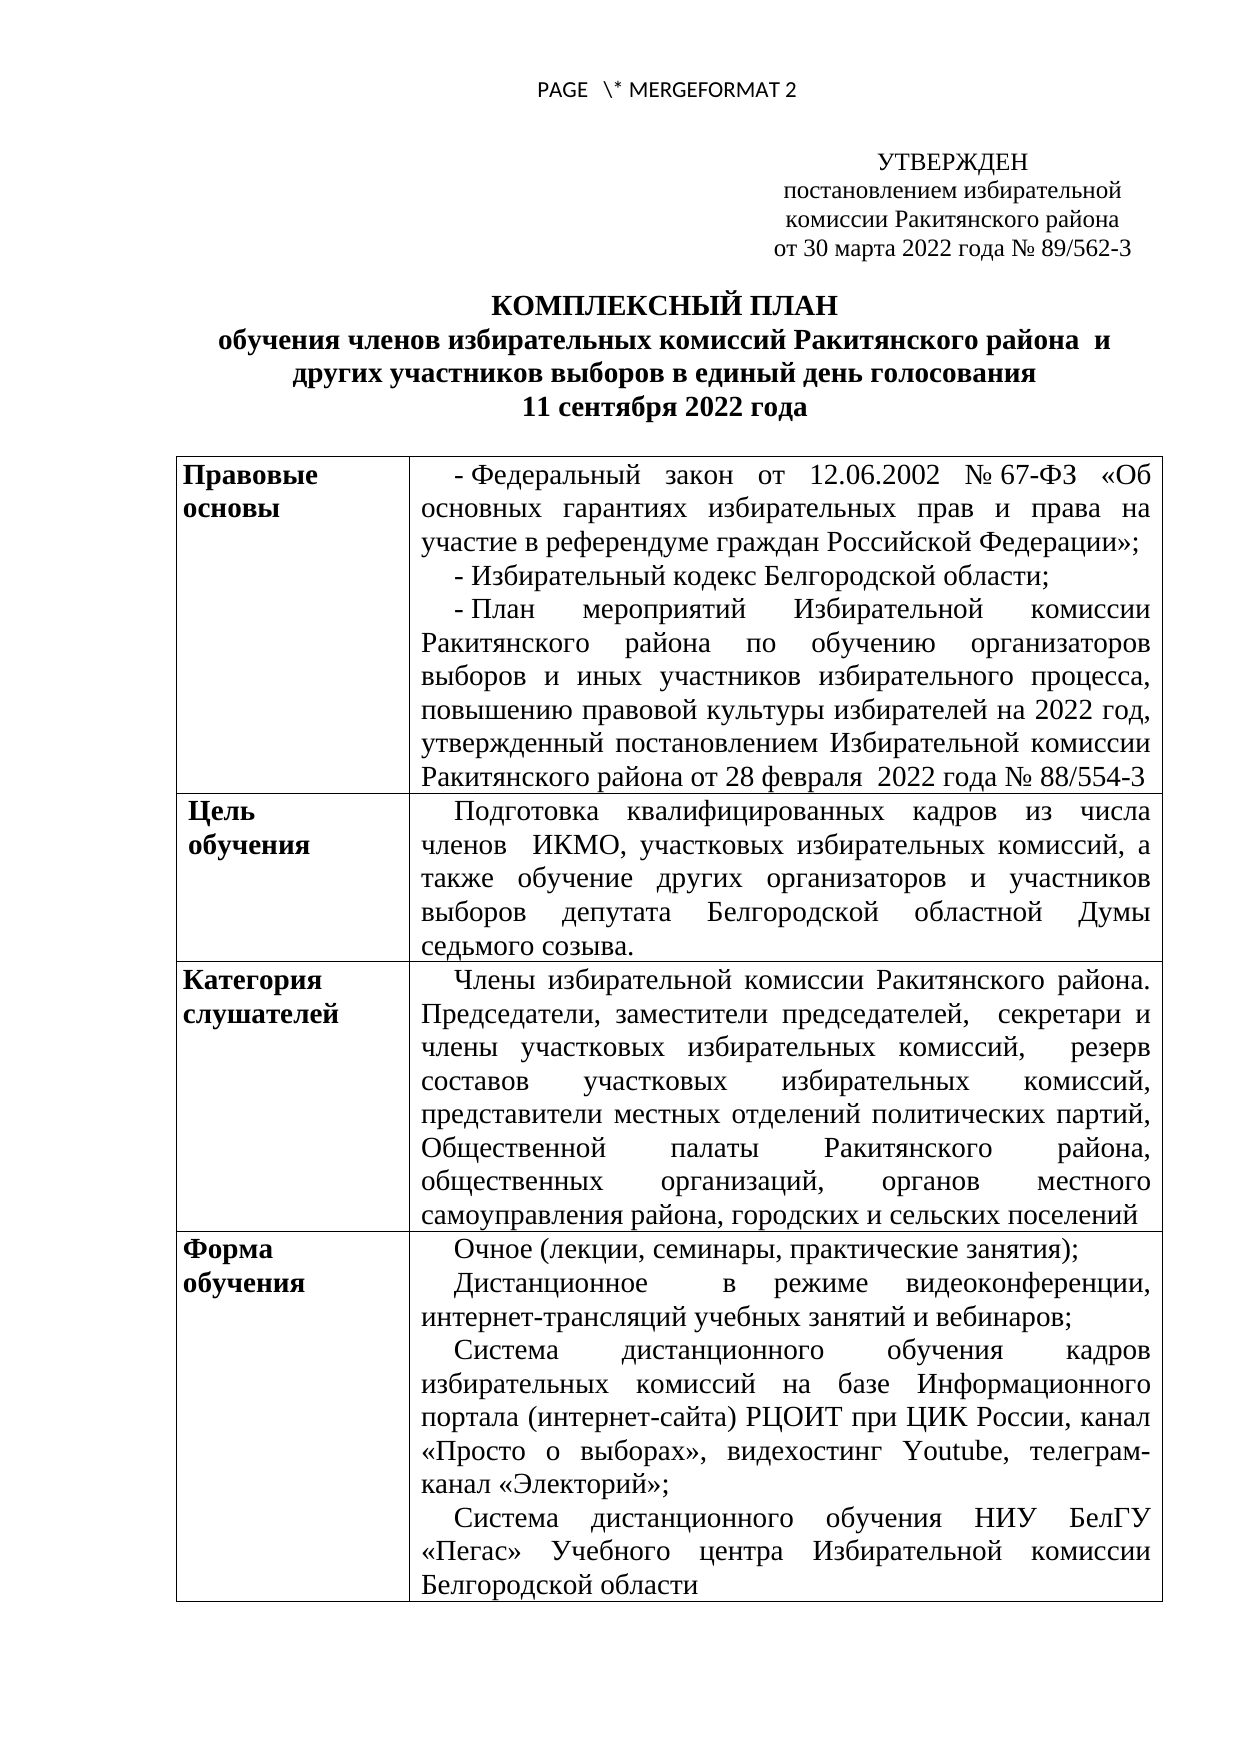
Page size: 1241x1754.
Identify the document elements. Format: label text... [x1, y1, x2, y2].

title УТВЕРЖДЕН [753, 147, 1152, 176]
table_header Правовые основы [177, 457, 409, 792]
table_cell Категория слушателей [177, 962, 409, 1231]
text КОМПЛЕКСНЫЙ ПЛАН [177, 288, 1152, 322]
table_header - Федеральный закон от 12.06.2002 № 67-ФЗ «Об основных гарантиях избирательных прав и права на участие в референдуме граждан Российской Федерации»; - Избирательный кодекс Белгородской области; - План мероприятий Избирательной комиссии Ракитянского района по обучению организаторов выборов и иных участников избирательного процесса, повышению правовой культуры избирателей на 2022 год, утвержденный постановлением Избирательной комиссии Ракитянского района от 28 февраля 2022 года № 88/554-3 [410, 457, 1162, 792]
table_cell Очное (лекции, семинары, практические занятия); Дистанционное в режиме видеоконференции, интернет-трансляций учебных занятий и вебинаров; Система дистанционного обучения кадров избирательных комиссий на базе Информационного портала (интернет-сайта) РЦОИТ при ЦИК России, канал «Просто о выборах», видехостинг Youtube, телеграм-канал «Электорий»; Система дистанционного обучения НИУ БелГУ «Пегас» Учебного центра Избирательной комиссии Белгородской области [410, 1232, 1162, 1601]
table_cell Члены избирательной комиссии Ракитянского района. Председатели, заместители председателей, секретари и члены участковых избирательных комиссий, резерв составов участковых избирательных комиссий, представители местных отделений политических партий, Общественной палаты Ракитянского района, общественных организаций, органов местного самоуправления района, городских и сельских поселений [410, 962, 1162, 1231]
title постановлением избирательной [753, 176, 1152, 204]
table_cell Форма обучения [177, 1232, 409, 1601]
text обучения членов избирательных комиссий Ракитянского района и других участников выборов в единый день голосования [177, 322, 1152, 389]
title от 30 марта 2022 года № 89/562-3 [753, 233, 1152, 262]
text 11 сентября 2022 года [177, 389, 1152, 422]
table_cell Цель обучения [177, 794, 409, 961]
title комиссии Ракитянского района [753, 204, 1152, 233]
table_cell Подготовка квалифицированных кадров из числа членов ИКМО, участковых избирательных комиссий, а также обучение других организаторов и участников выборов депутата Белгородской областной Думы седьмого созыва. [410, 794, 1162, 961]
